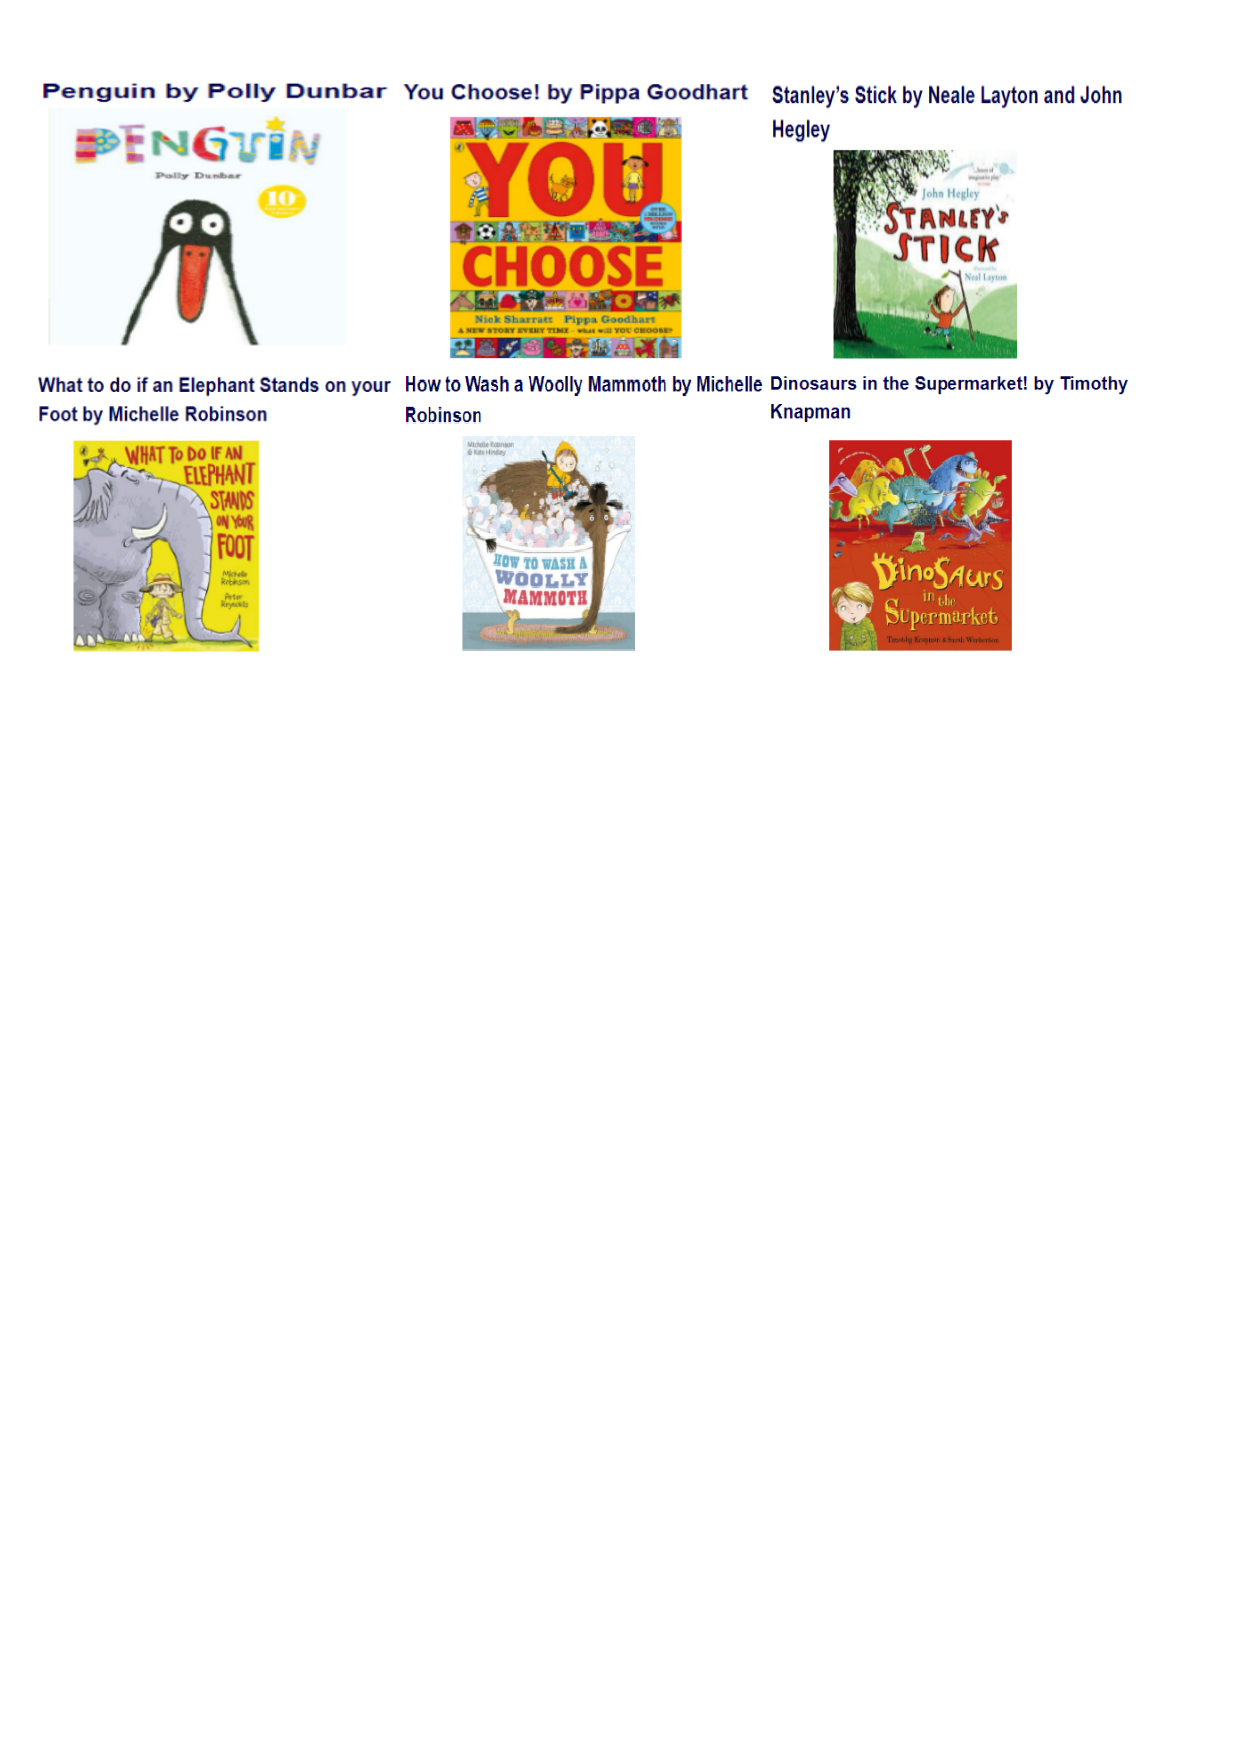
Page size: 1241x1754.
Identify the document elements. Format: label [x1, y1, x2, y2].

picture [29, 75, 1132, 365]
picture [29, 367, 1132, 658]
